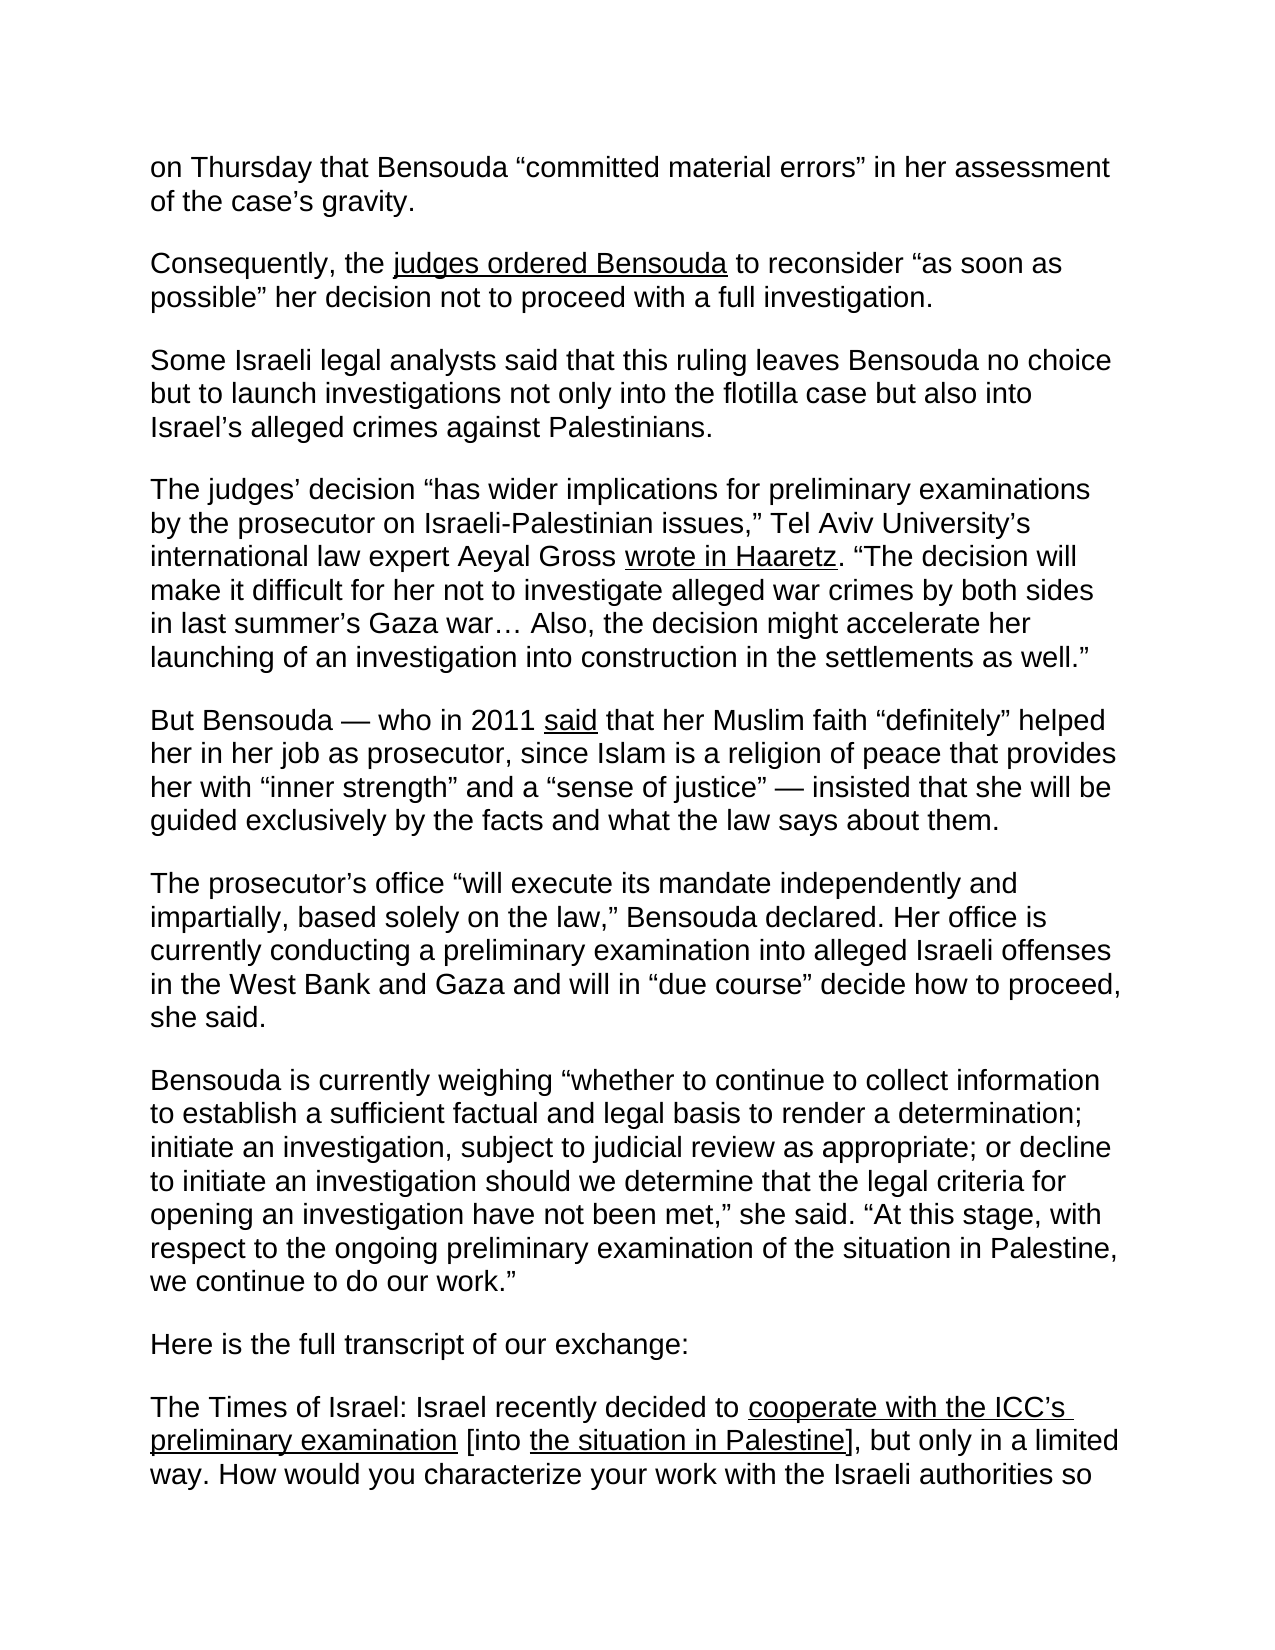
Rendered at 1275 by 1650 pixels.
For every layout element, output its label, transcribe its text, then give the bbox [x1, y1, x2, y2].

text Bensouda is currently weighing “whether to continue to collect information to establish a sufficient factual and legal basis to render a determination; initiate an investigation, subject to judicial review as appropriate; or decline to initiate an investigation should we determine that the legal criteria for opening an investigation have not been met,” she said. “At this stage, with respect to the ongoing preliminary examination of the situation in Palestine, we continue to do our work.” [150, 1063, 1125, 1298]
text But Bensouda — who in 2011 said that her Muslim faith “definitely” helped her in her job as prosecutor, since Islam is a religion of peace that provides her with “inner strength” and a “sense of justice” — insisted that she will be guided exclusively by the facts and what the law says about them. [150, 703, 1125, 837]
text Some Israeli legal analysts said that this ruling leaves Bensouda no choice but to launch investigations not only into the flotilla case but also into Israel’s alleged crimes against Palestinians. [150, 342, 1125, 443]
text The prosecutor’s office “will execute its mandate independently and impartially, based solely on the law,” Bensouda declared. Her office is currently conducting a preliminary examination into alleged Israeli offenses in the West Bank and Gaza and will in “due course” decide how to proceed, she said. [150, 866, 1125, 1034]
text Consequently, the judges ordered Bensouda to reconsider “as soon as possible” her decision not to proceed with a full investigation. [150, 246, 1125, 313]
text Here is the full transcript of our exchange: [150, 1327, 1125, 1360]
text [150, 150, 1125, 217]
text The judges’ decision “has wider implications for preliminary examinations by the prosecutor on Israeli-Palestinian issues,” Tel Aviv University’s international law expert Aeyal Gross wrote in Haaretz. “The decision will make it difficult for her not to investigate alleged war crimes by both sides in last summer’s Gaza war… Also, the decision might accelerate her launching of an investigation into construction in the settlements as well.” [150, 472, 1125, 673]
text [150, 1389, 1125, 1490]
